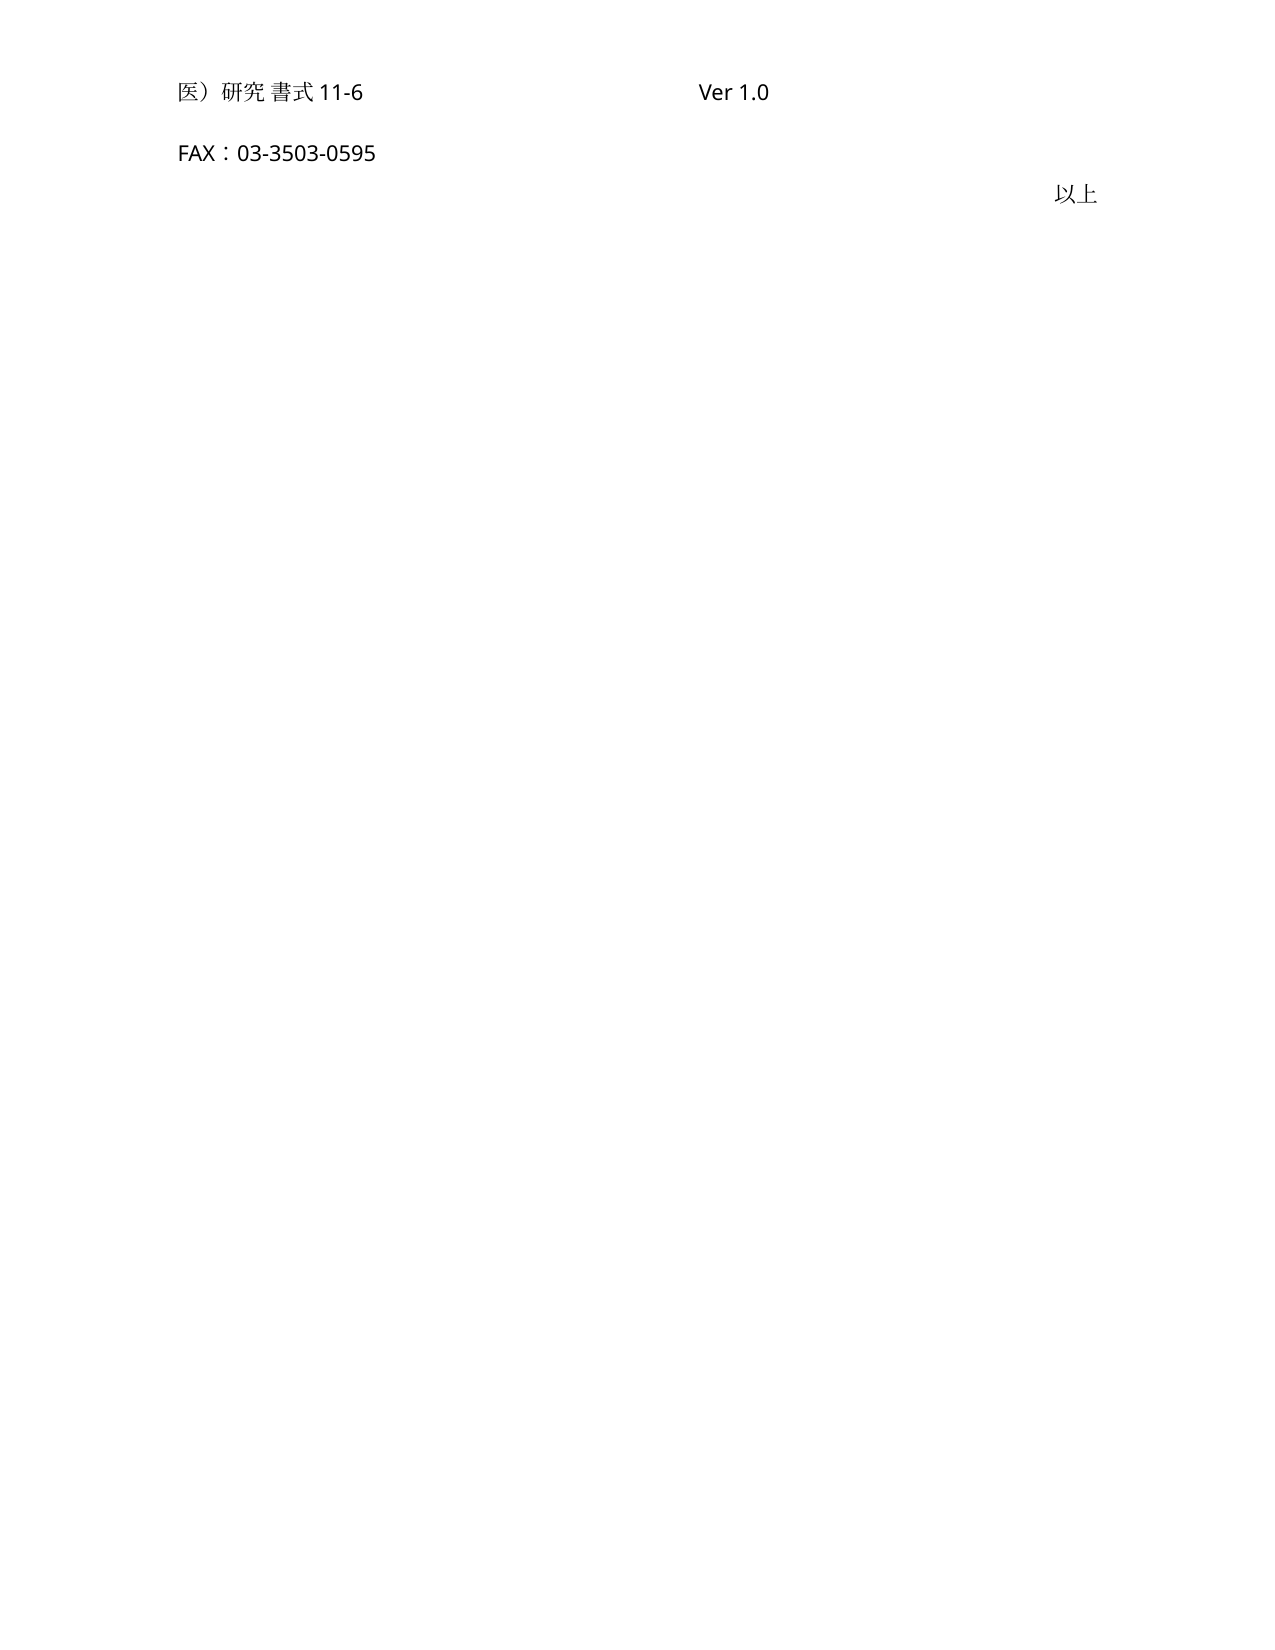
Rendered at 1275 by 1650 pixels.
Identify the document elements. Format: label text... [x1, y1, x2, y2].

text 以上 [177, 177, 1098, 209]
